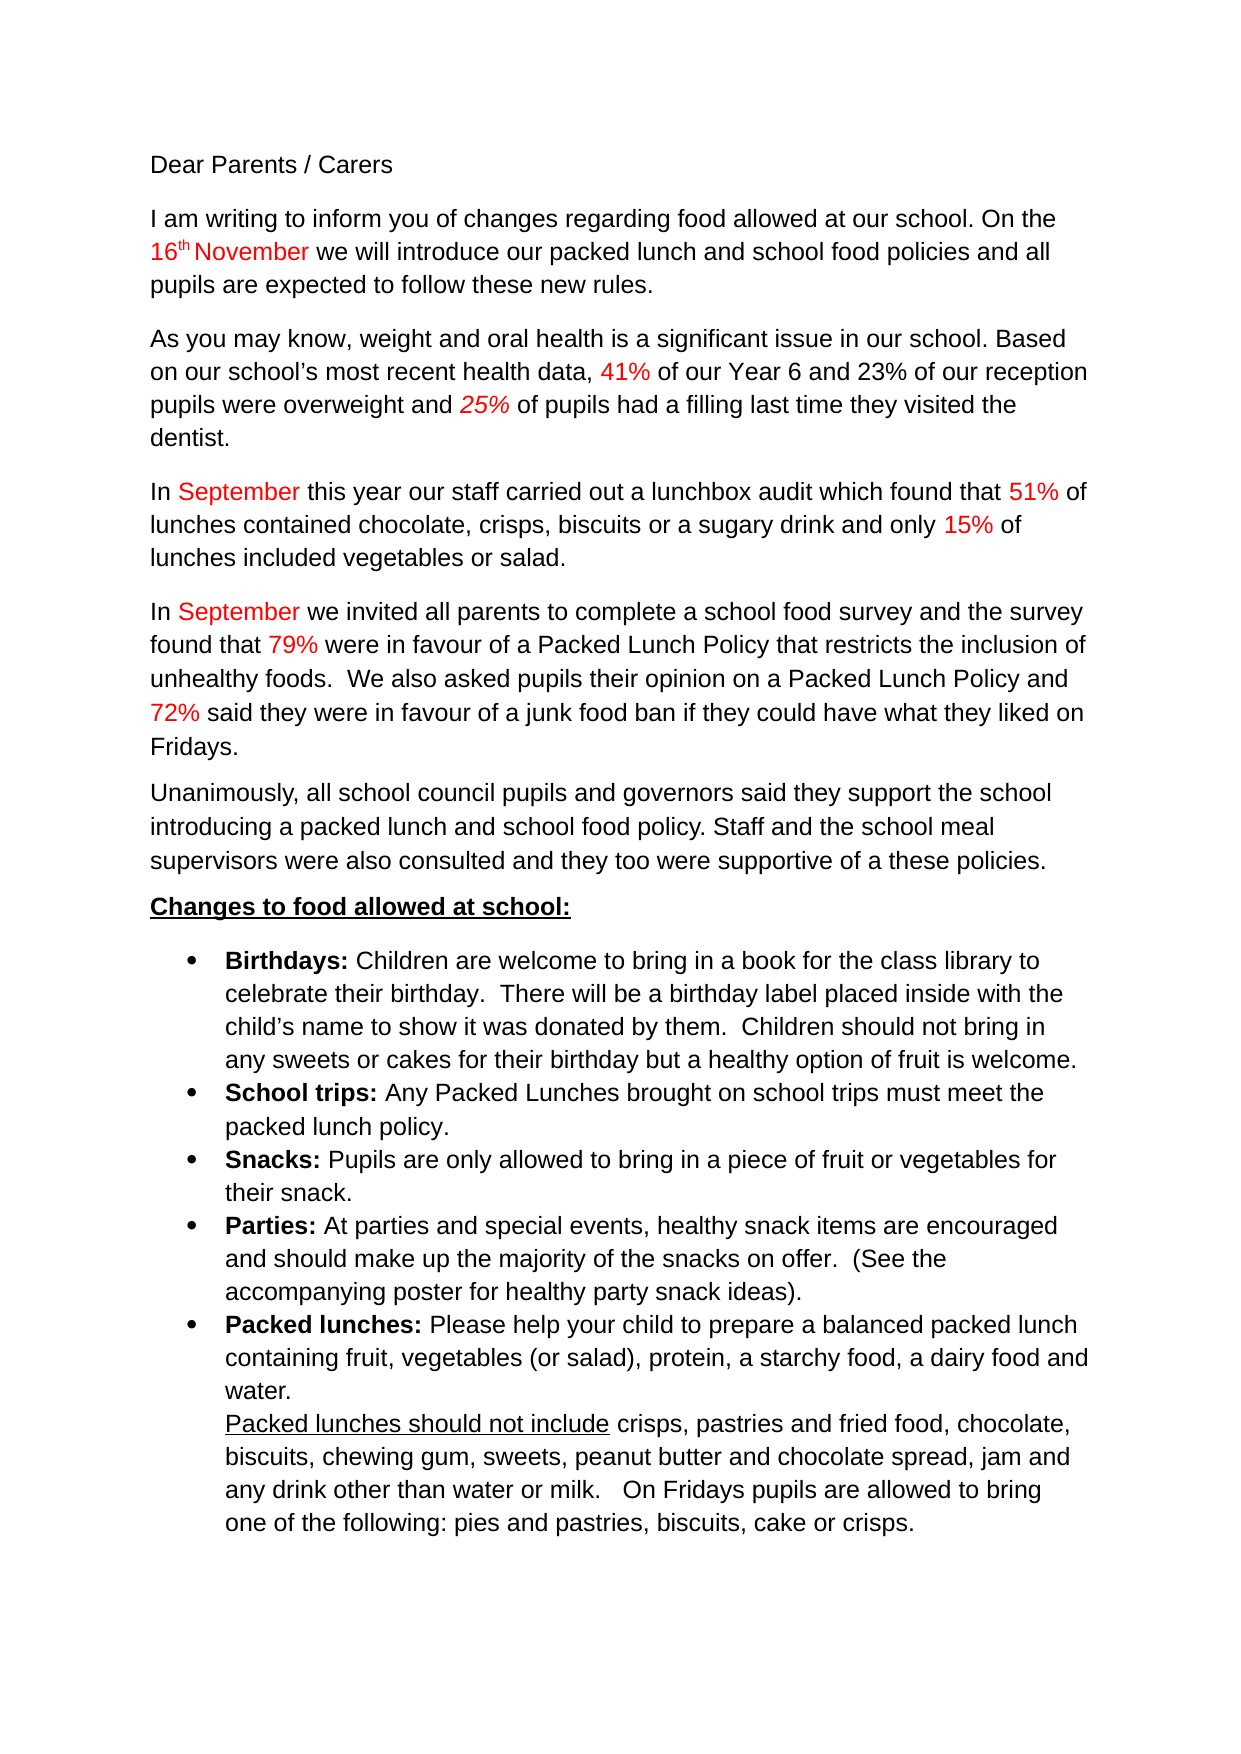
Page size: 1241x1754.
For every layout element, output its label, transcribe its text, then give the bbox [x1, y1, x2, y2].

list Parties: At parties and special events, healthy snack items are encouraged and should make up the majority of the snacks on offer. (See the accompanying poster for healthy party snack ideas). [187, 1211, 1090, 1306]
text In September we invited all parents to complete a school food survey and the survey found that 79% were in favour of a Packed Lunch Policy that restricts the inclusion of unhealthy foods. We also asked pupils their opinion on a Packed Lunch Policy and 72% said they were in favour of a junk food ban if they could have what they liked on Fridays. [150, 597, 1090, 761]
list Birthdays: Children are welcome to bring in a book for the class library to celebrate their birthday. There will be a birthday label placed inside with the child’s name to show it was donated by them. Children should not bring in any sweets or cakes for their birthday but a healthy option of fruit is welcome. [187, 946, 1090, 1074]
text In September this year our staff carried out a lunchbox audit which found that 51% of lunches contained chocolate, crisps, biscuits or a sugary drink and only 15% of lunches included vegetables or salad. [150, 477, 1090, 571]
list Snacks: Pupils are only allowed to bring in a piece of fruit or vegetables for their snack. [187, 1144, 1090, 1206]
text Dear Parents / Carers [150, 150, 1090, 179]
list School trips: Any Packed Lunches brought on school trips must meet the packed lunch policy. [187, 1078, 1090, 1140]
text Unanimously, all school council pupils and governors said they support the school introducing a packed lunch and school food policy. Staff and the school meal supervisors were also consulted and they too were supportive of a these policies. [150, 778, 1090, 875]
text As you may know, weight and oral health is a significant issue in our school. Based on our school’s most recent health data, 41% of our Year 6 and 23% of our reception pupils were overweight and 25% of pupils had a filling last time they visited the dentist. [150, 324, 1090, 452]
text I am writing to inform you of changes regarding food allowed at our school. On the 16th November we will introduce our packed lunch and school food policies and all pupils are expected to follow these new rules. [150, 204, 1090, 299]
text Changes to food allowed at school: [150, 892, 1090, 921]
list Packed lunches: Please help your child to prepare a balanced packed lunch containing fruit, vegetables (or salad), protein, a starchy food, a dairy food and water. [187, 1310, 1090, 1405]
list Packed lunches should not include crisps, pastries and fried food, chocolate, biscuits, chewing gum, sweets, peanut butter and chocolate spread, jam and any drink other than water or milk. On Fridays pupils are allowed to bring one of the following: pies and pastries, biscuits, cake or crisps. [225, 1409, 1090, 1537]
